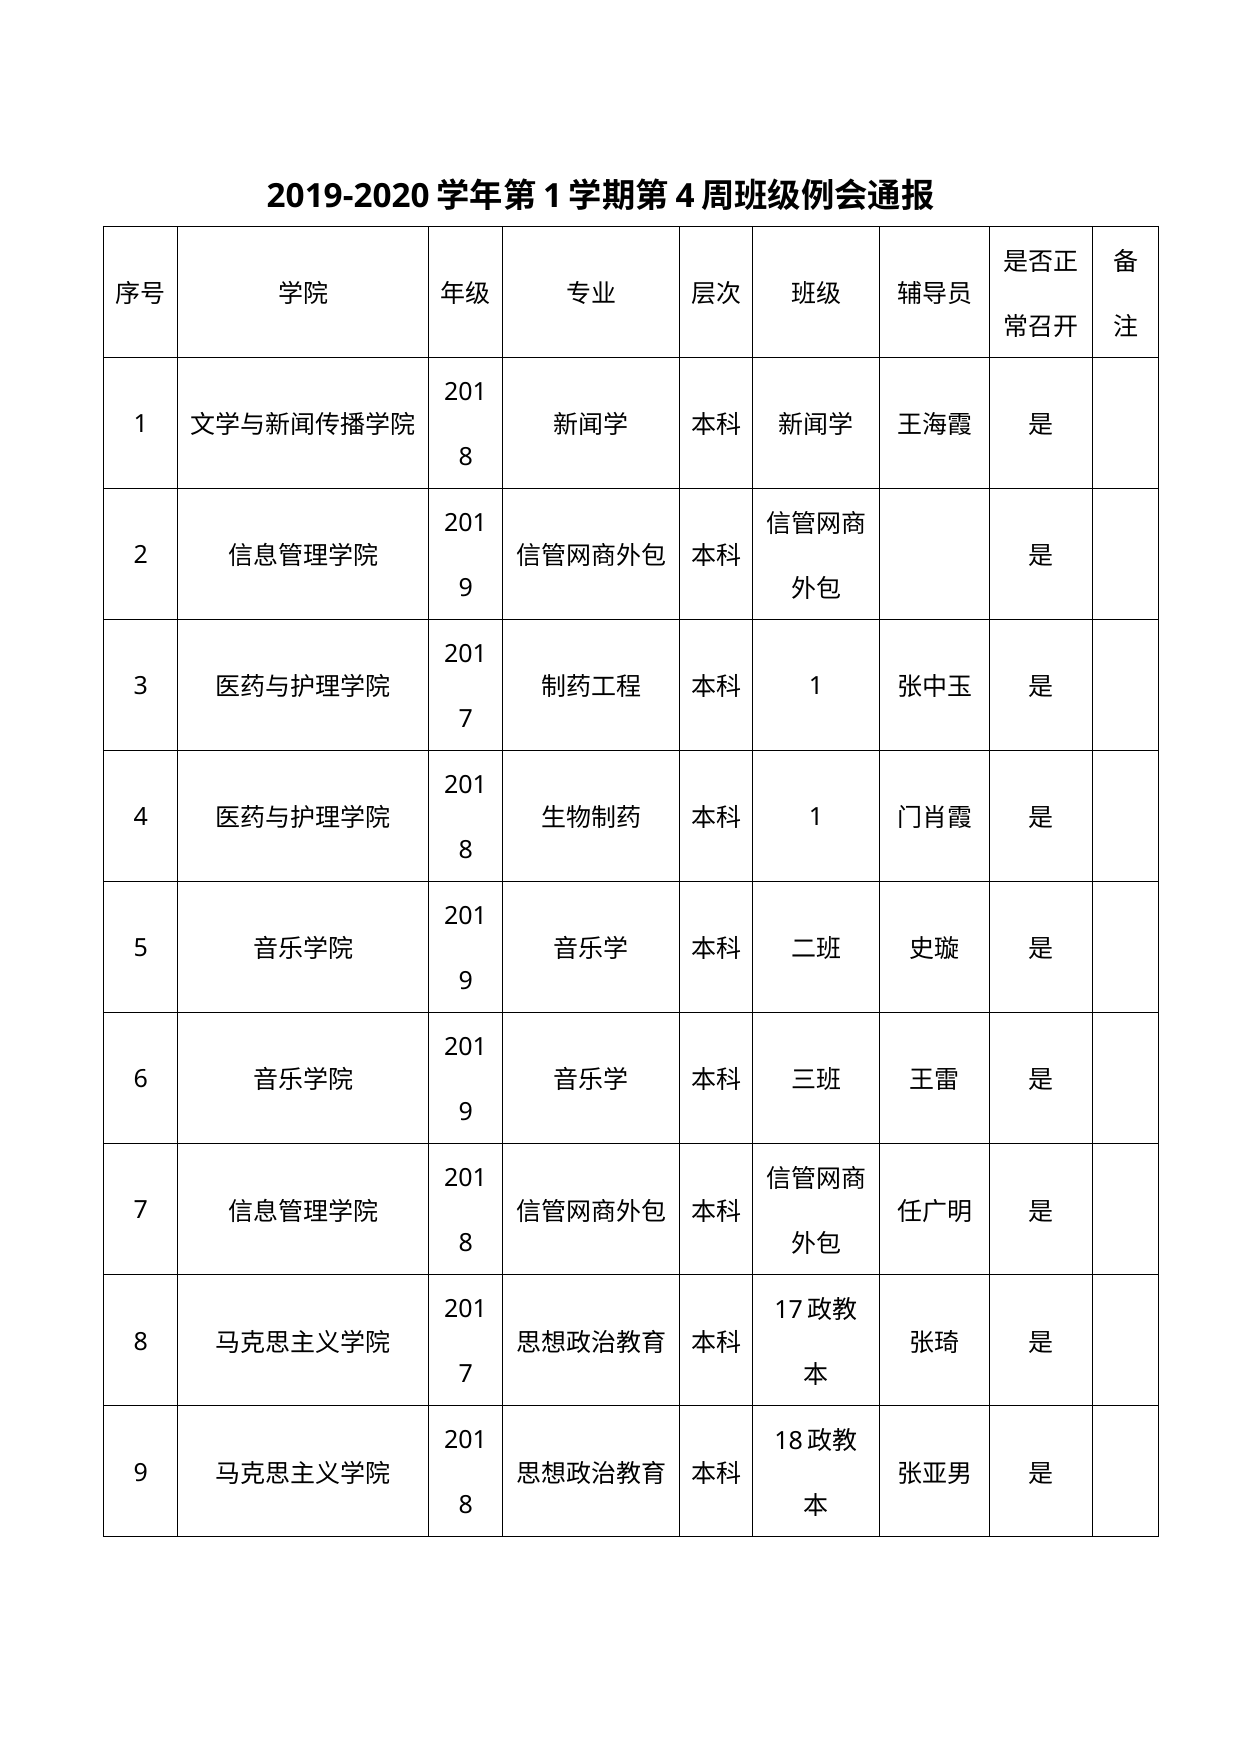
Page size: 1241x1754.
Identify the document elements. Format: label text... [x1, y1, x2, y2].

table_cell 制药工程 [503, 620, 679, 750]
table_cell 2018 [429, 358, 502, 488]
table_cell [1093, 358, 1158, 488]
table_cell 17政教本 [753, 1275, 879, 1405]
table_cell 史璇 [880, 882, 989, 1012]
table_cell 信息管理学院 [178, 489, 428, 619]
table_cell 生物制药 [503, 751, 679, 881]
table_header 备注 [1093, 227, 1158, 357]
table_cell 2 [104, 489, 177, 619]
table_cell 3 [104, 620, 177, 750]
table_cell 信管网商外包 [503, 1144, 679, 1274]
table_cell 张中玉 [880, 620, 989, 750]
table_cell 新闻学 [503, 358, 679, 488]
table_cell 文学与新闻传播学院 [178, 358, 428, 488]
table_cell [1093, 1013, 1158, 1143]
table_cell 音乐学院 [178, 1013, 428, 1143]
table_cell 是 [990, 1275, 1092, 1405]
table_cell 本科 [680, 358, 752, 488]
table_cell 医药与护理学院 [178, 620, 428, 750]
table_cell [1093, 751, 1158, 881]
table_cell 7 [104, 1144, 177, 1274]
table_cell 王雷 [880, 1013, 989, 1143]
table_header 层次 [680, 227, 752, 357]
table_cell 是 [990, 620, 1092, 750]
table_cell 思想政治教育 [503, 1406, 679, 1536]
table_cell 二班 [753, 882, 879, 1012]
table_cell 1 [753, 620, 879, 750]
table_cell 8 [104, 1275, 177, 1405]
table_cell [1093, 620, 1158, 750]
table_cell 马克思主义学院 [178, 1275, 428, 1405]
table_cell 任广明 [880, 1144, 989, 1274]
table_cell 张琦 [880, 1275, 989, 1405]
table_header 序号 [104, 227, 177, 357]
table_cell 2017 [429, 620, 502, 750]
table_cell 王海霞 [880, 358, 989, 488]
table_cell 5 [104, 882, 177, 1012]
table_cell 2019 [429, 882, 502, 1012]
table_cell 4 [104, 751, 177, 881]
table_cell 本科 [680, 882, 752, 1012]
table_cell 是 [990, 882, 1092, 1012]
table_cell 音乐学 [503, 1013, 679, 1143]
table_cell 2019 [429, 1013, 502, 1143]
table_cell 本科 [680, 1013, 752, 1143]
text 2019-2020学年第1学期第4周班级例会通报 [148, 161, 1053, 226]
table_cell 2018 [429, 1144, 502, 1274]
table_cell 1 [753, 751, 879, 881]
table_cell 本科 [680, 1275, 752, 1405]
table_cell 9 [104, 1406, 177, 1536]
table_cell 信管网商外包 [753, 489, 879, 619]
table_cell 张亚男 [880, 1406, 989, 1536]
table_header 年级 [429, 227, 502, 357]
table_header 辅导员 [880, 227, 989, 357]
table_cell 18政教本 [753, 1406, 879, 1536]
table_cell 2019 [429, 489, 502, 619]
table_cell 思想政治教育 [503, 1275, 679, 1405]
table_cell 是 [990, 751, 1092, 881]
table_header 专业 [503, 227, 679, 357]
table_cell 是 [990, 358, 1092, 488]
table_cell 是 [990, 1013, 1092, 1143]
table_cell 本科 [680, 1144, 752, 1274]
table_cell 2018 [429, 1406, 502, 1536]
table_cell 本科 [680, 620, 752, 750]
table_cell 音乐学 [503, 882, 679, 1012]
table_cell 三班 [753, 1013, 879, 1143]
table_cell 本科 [680, 489, 752, 619]
table_cell 本科 [680, 751, 752, 881]
table_cell [1093, 1406, 1158, 1536]
table_header 班级 [753, 227, 879, 357]
table_cell 信息管理学院 [178, 1144, 428, 1274]
table_header 是否正常召开 [990, 227, 1092, 357]
table_cell [1093, 1275, 1158, 1405]
table_cell 2018 [429, 751, 502, 881]
table_cell 信管网商外包 [503, 489, 679, 619]
table_cell 1 [104, 358, 177, 488]
table_cell 是 [990, 1144, 1092, 1274]
table_cell 医药与护理学院 [178, 751, 428, 881]
table_cell 是 [990, 489, 1092, 619]
table_cell 音乐学院 [178, 882, 428, 1012]
table_cell 是 [990, 1406, 1092, 1536]
table_cell [1093, 882, 1158, 1012]
table_cell 新闻学 [753, 358, 879, 488]
table_cell [1093, 1144, 1158, 1274]
table_cell 本科 [680, 1406, 752, 1536]
table_cell 6 [104, 1013, 177, 1143]
table_cell [1093, 489, 1158, 619]
table_cell 2017 [429, 1275, 502, 1405]
table_cell [880, 489, 989, 619]
table_cell 信管网商外包 [753, 1144, 879, 1274]
table_cell 马克思主义学院 [178, 1406, 428, 1536]
table_cell 门肖霞 [880, 751, 989, 881]
table_header 学院 [178, 227, 428, 357]
